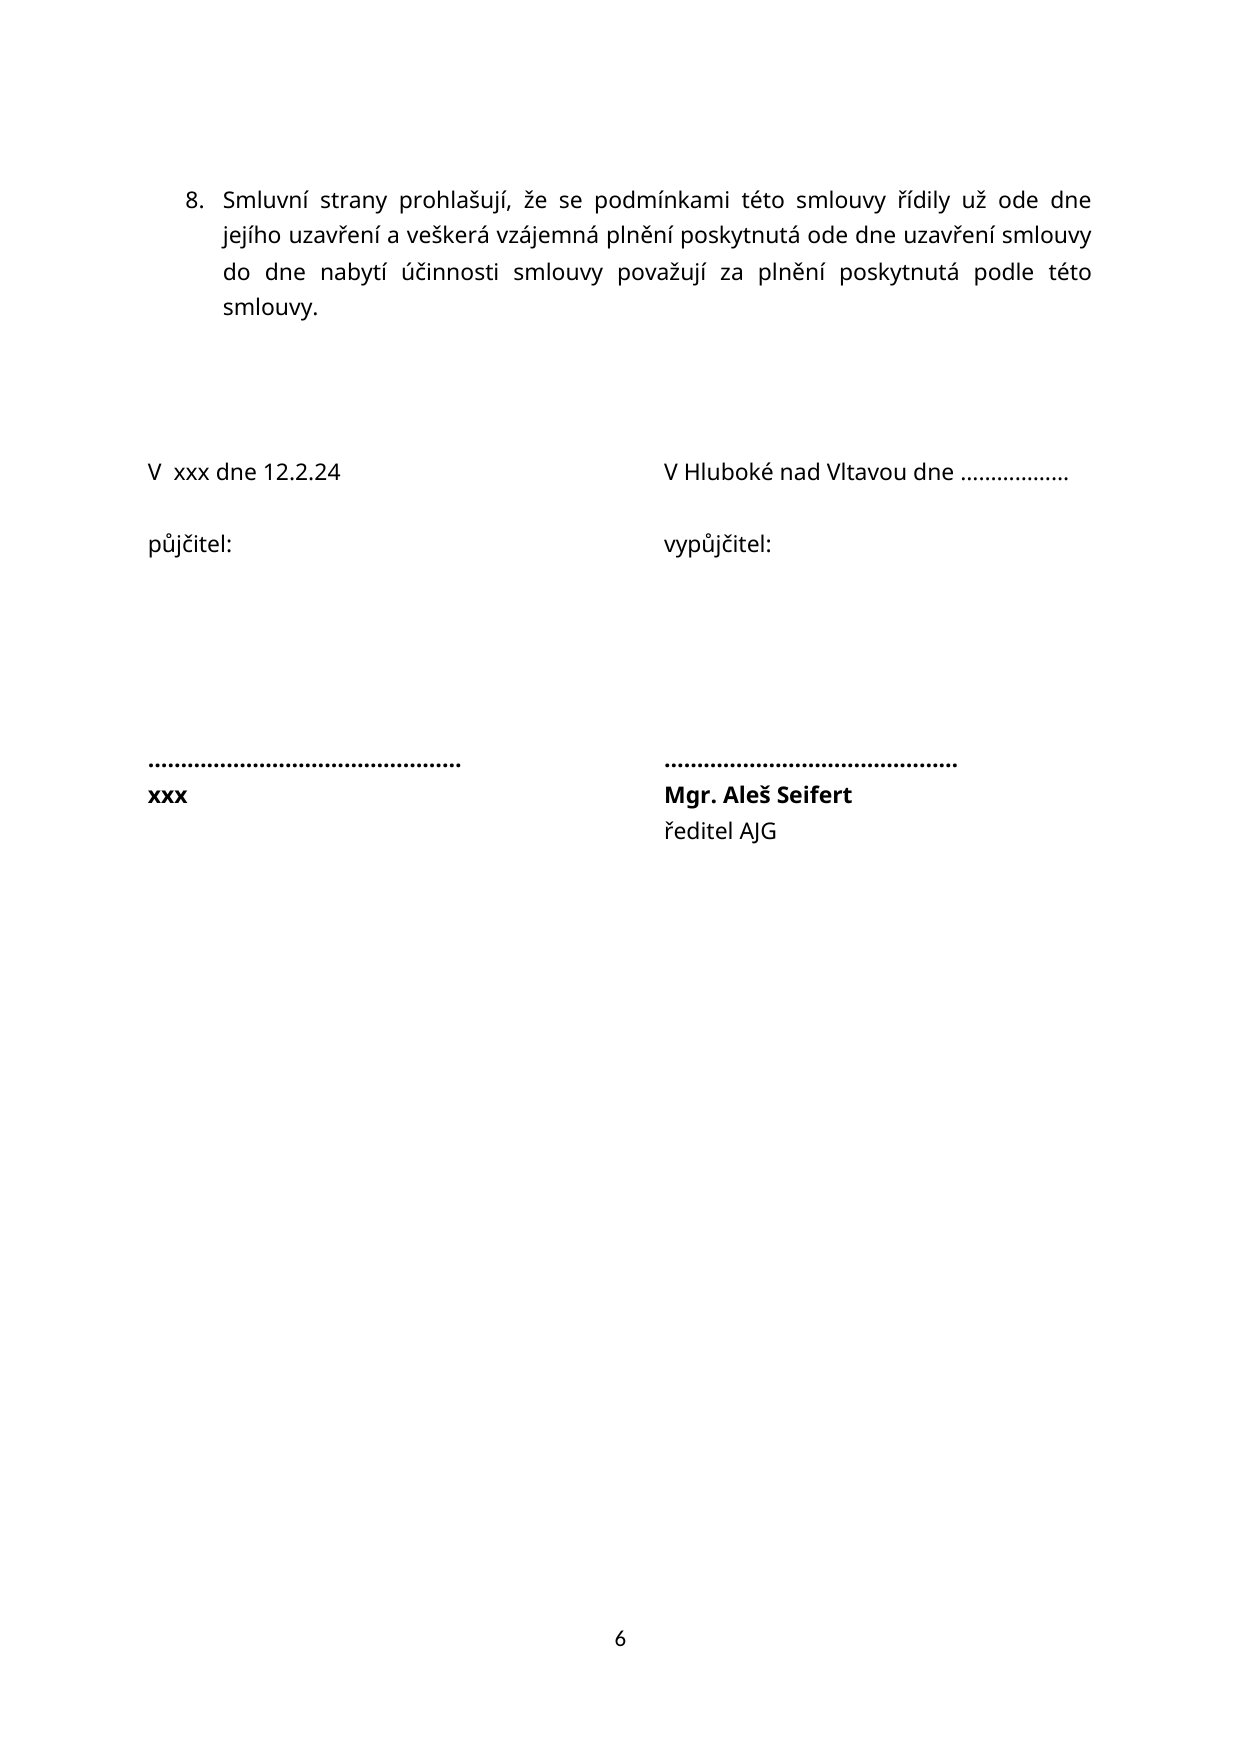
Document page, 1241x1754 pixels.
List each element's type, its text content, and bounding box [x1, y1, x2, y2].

text půjčitel: vypůjčitel: [148, 528, 1093, 559]
list Smluvní strany prohlašují, že se podmínkami této smlouvy řídily už ode dne jejího uzavření a veškerá vzájemná plnění poskytnutá ode dne uzavření smlouvy do dne nabytí účinnosti smlouvy považují za plnění poskytnutá podle této smlouvy. [185, 183, 1093, 323]
text V xxx dne 12.2.24 V Hluboké nad Vltavou dne ……………… [148, 456, 1093, 487]
text ředitel AJG [148, 815, 1093, 847]
text ………………………………………… ……………………………………… [148, 743, 1093, 775]
text xxx Mgr. Aleš Seifert [148, 779, 1093, 811]
